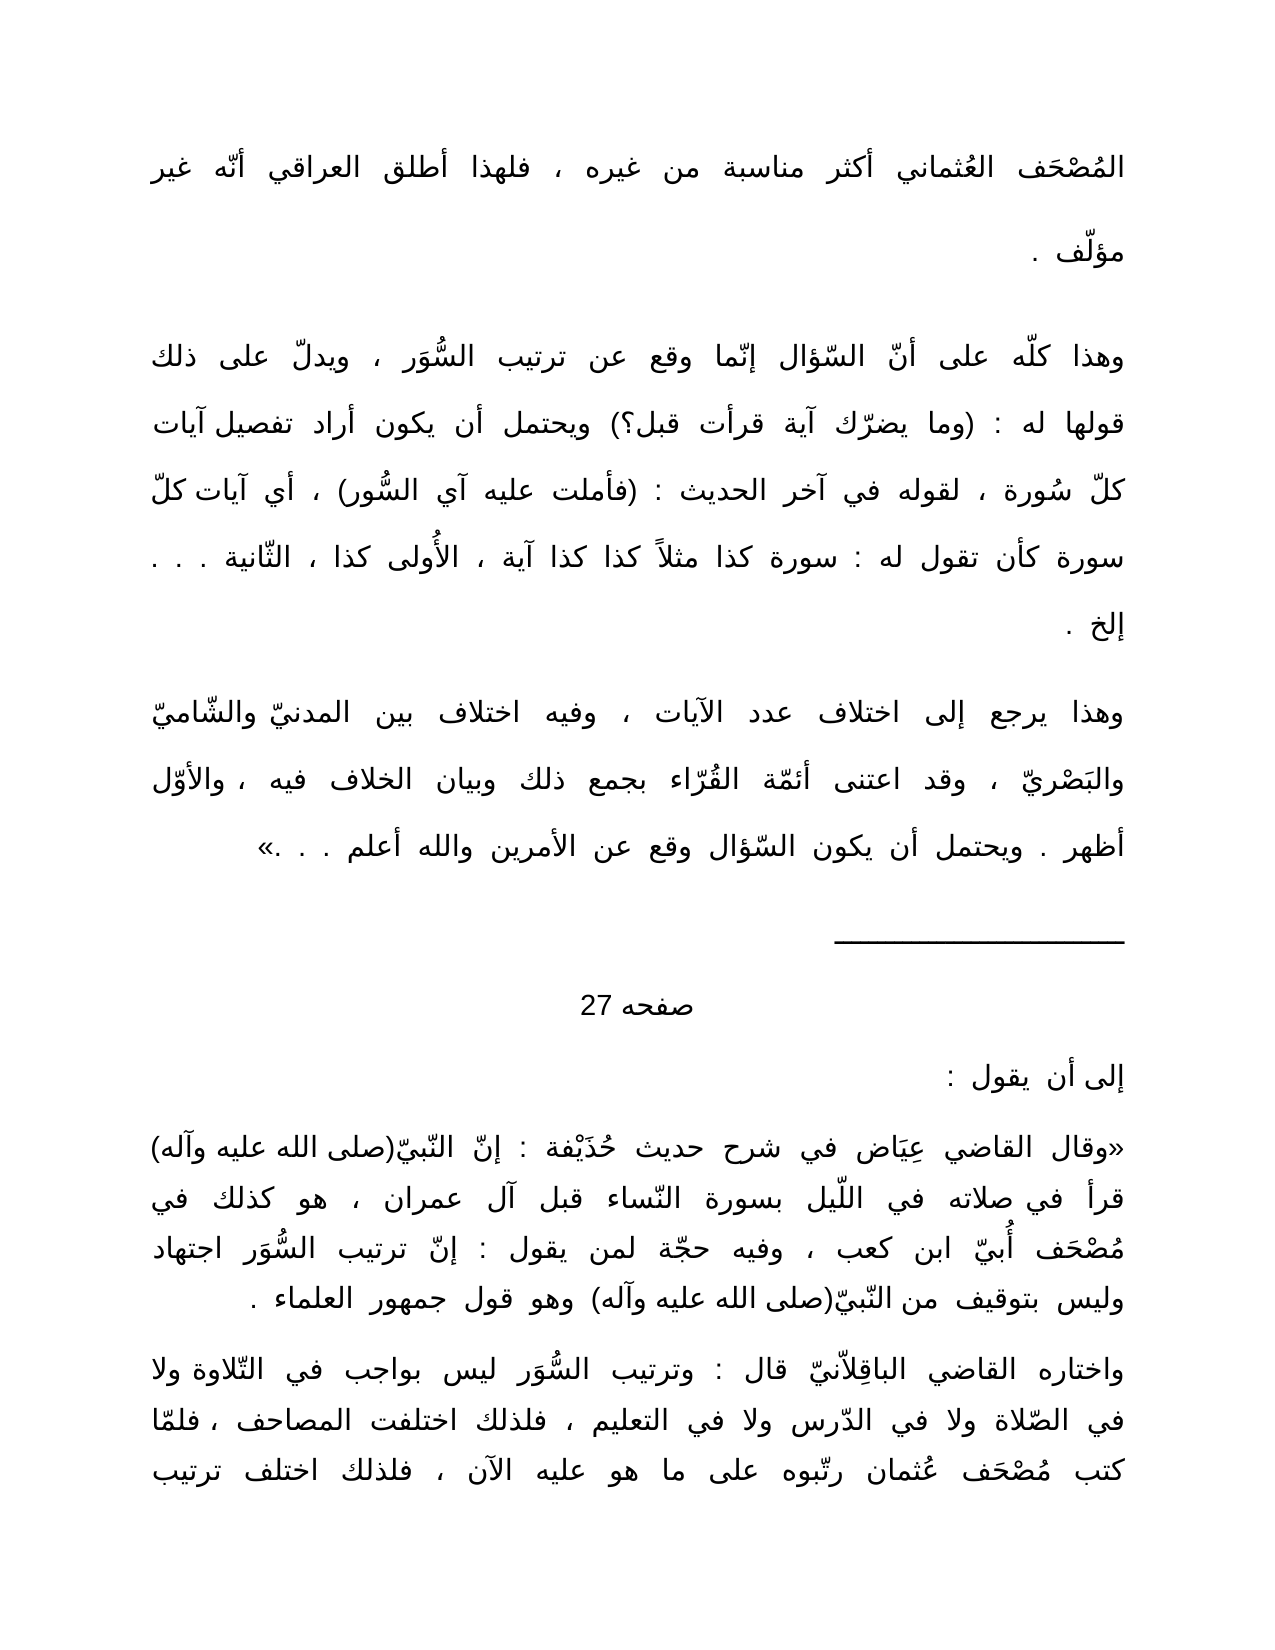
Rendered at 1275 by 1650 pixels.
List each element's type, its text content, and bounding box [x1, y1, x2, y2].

text وهذا يرجع إلى اختلاف عدد الآيات ، وفيه اختلاف بين المدنيّ والشّاميّ والبَصْريّ ، وقد اعتنى أئمّة القُرّاء بجمع ذلك وبيان الخلاف فيه ، والأوّل أظهر . ويحتمل أن يكون السّؤال وقع عن الأمرين والله أعلم . . .» [150, 695, 1125, 862]
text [150, 150, 1125, 267]
text «وقال القاضي عِيَاض في شرح حديث حُذَيْفة : إنّ النّبيّ(صلى الله عليه وآله) قرأ في صلاته في اللّيل بسورة النّساء قبل آل عمران ، هو كذلك في مُصْحَف أُبيّ ابن كعب ، وفيه حجّة لمن يقول : إنّ ترتيب السُّوَر اجتهاد وليس بتوقيف من النّبيّ(صلى الله عليه وآله) وهو قول جمهور العلماء . [150, 1130, 1125, 1315]
text وهذا كلّه على أنّ السّؤال إنّما وقع عن ترتيب السُّوَر ، ويدلّ على ذلك قولها له : (وما يضرّك آية قرأت قبل؟) ويحتمل أن يكون أراد تفصيل آيات كلّ سُورة ، لقوله في آخر الحديث : (فأملت عليه آي السُّور) ، أي آيات كلّ سورة كأن تقول له : سورة كذا مثلاً كذا كذا آية ، الأُولى كذا ، الثّانية . . . إلخ . [150, 338, 1125, 640]
text ــــــــــــــــــــــــــــــــــ [150, 917, 1125, 950]
text إلى أن يقول : [150, 1059, 1125, 1093]
text صفحه 27 [150, 988, 1125, 1022]
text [150, 1352, 1125, 1487]
